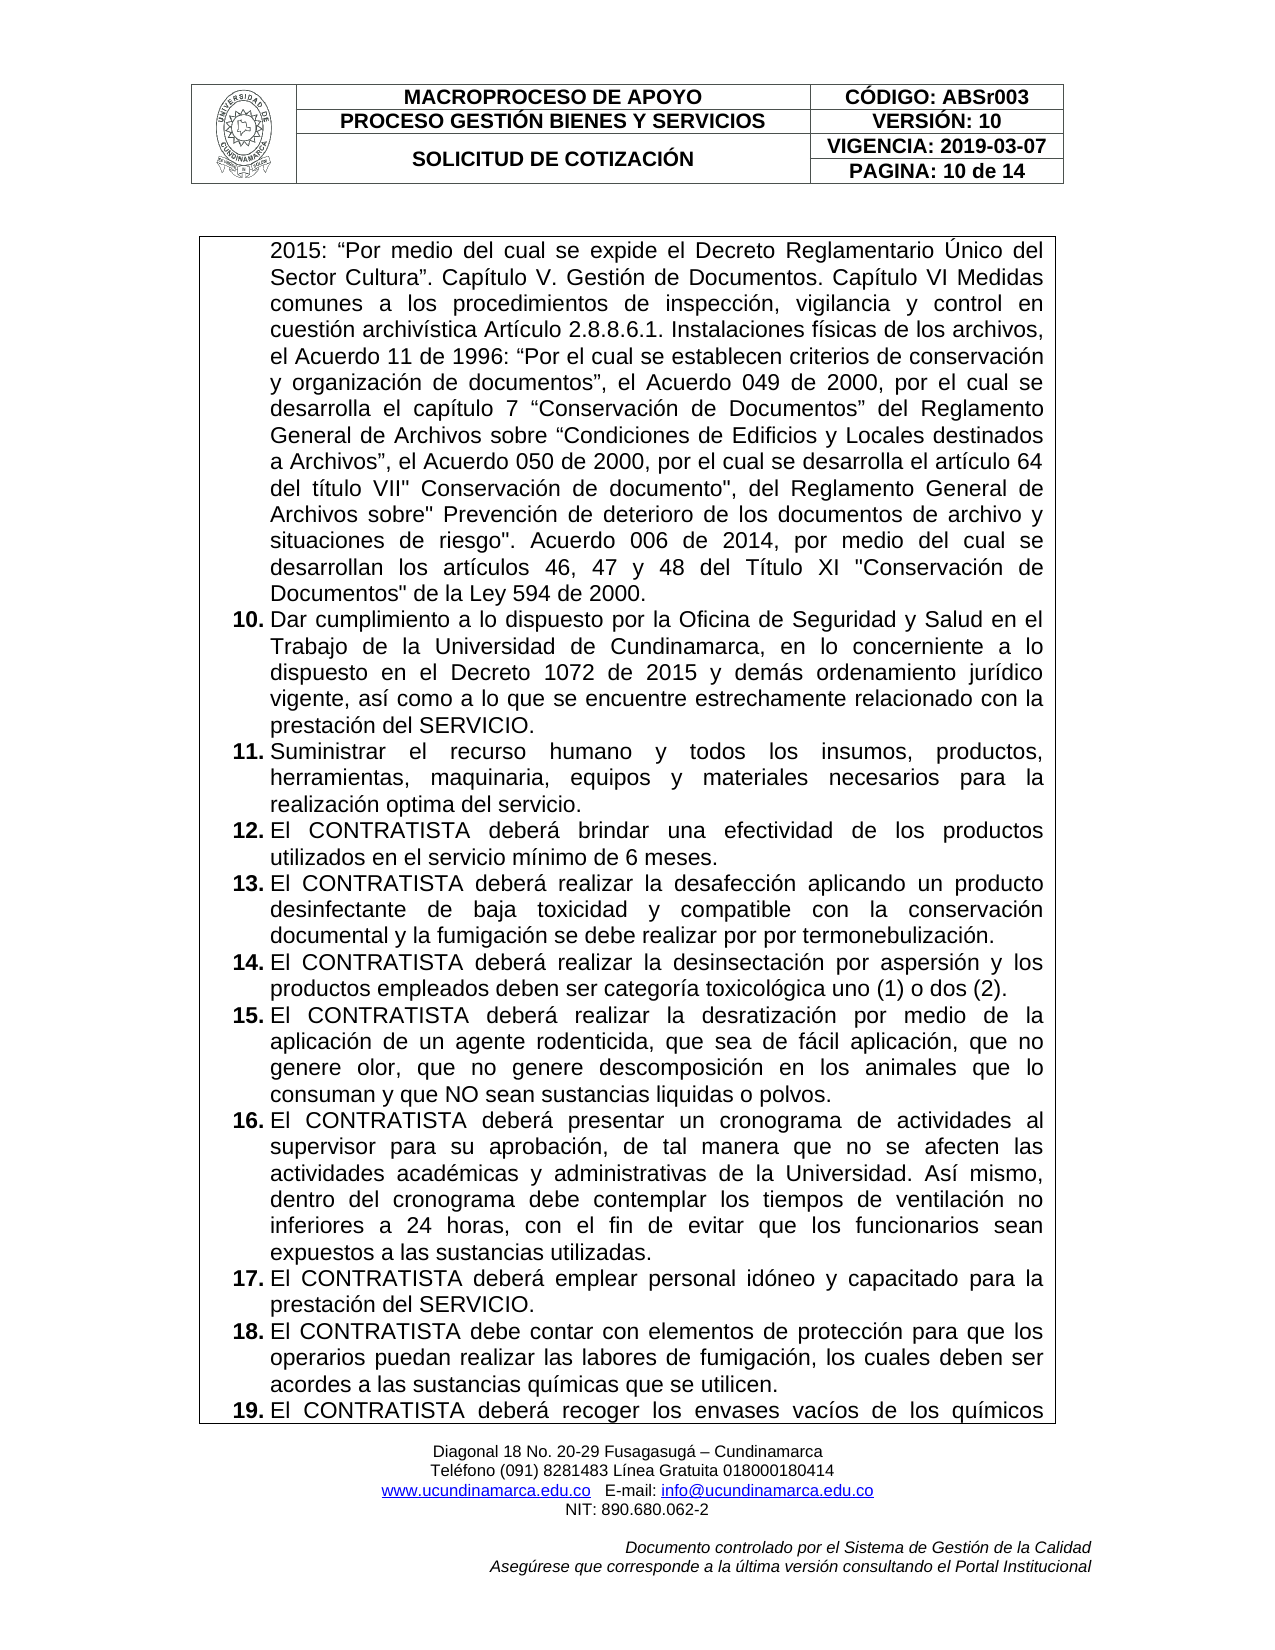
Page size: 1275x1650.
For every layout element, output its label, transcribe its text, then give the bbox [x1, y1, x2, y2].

picture [213, 89, 274, 179]
